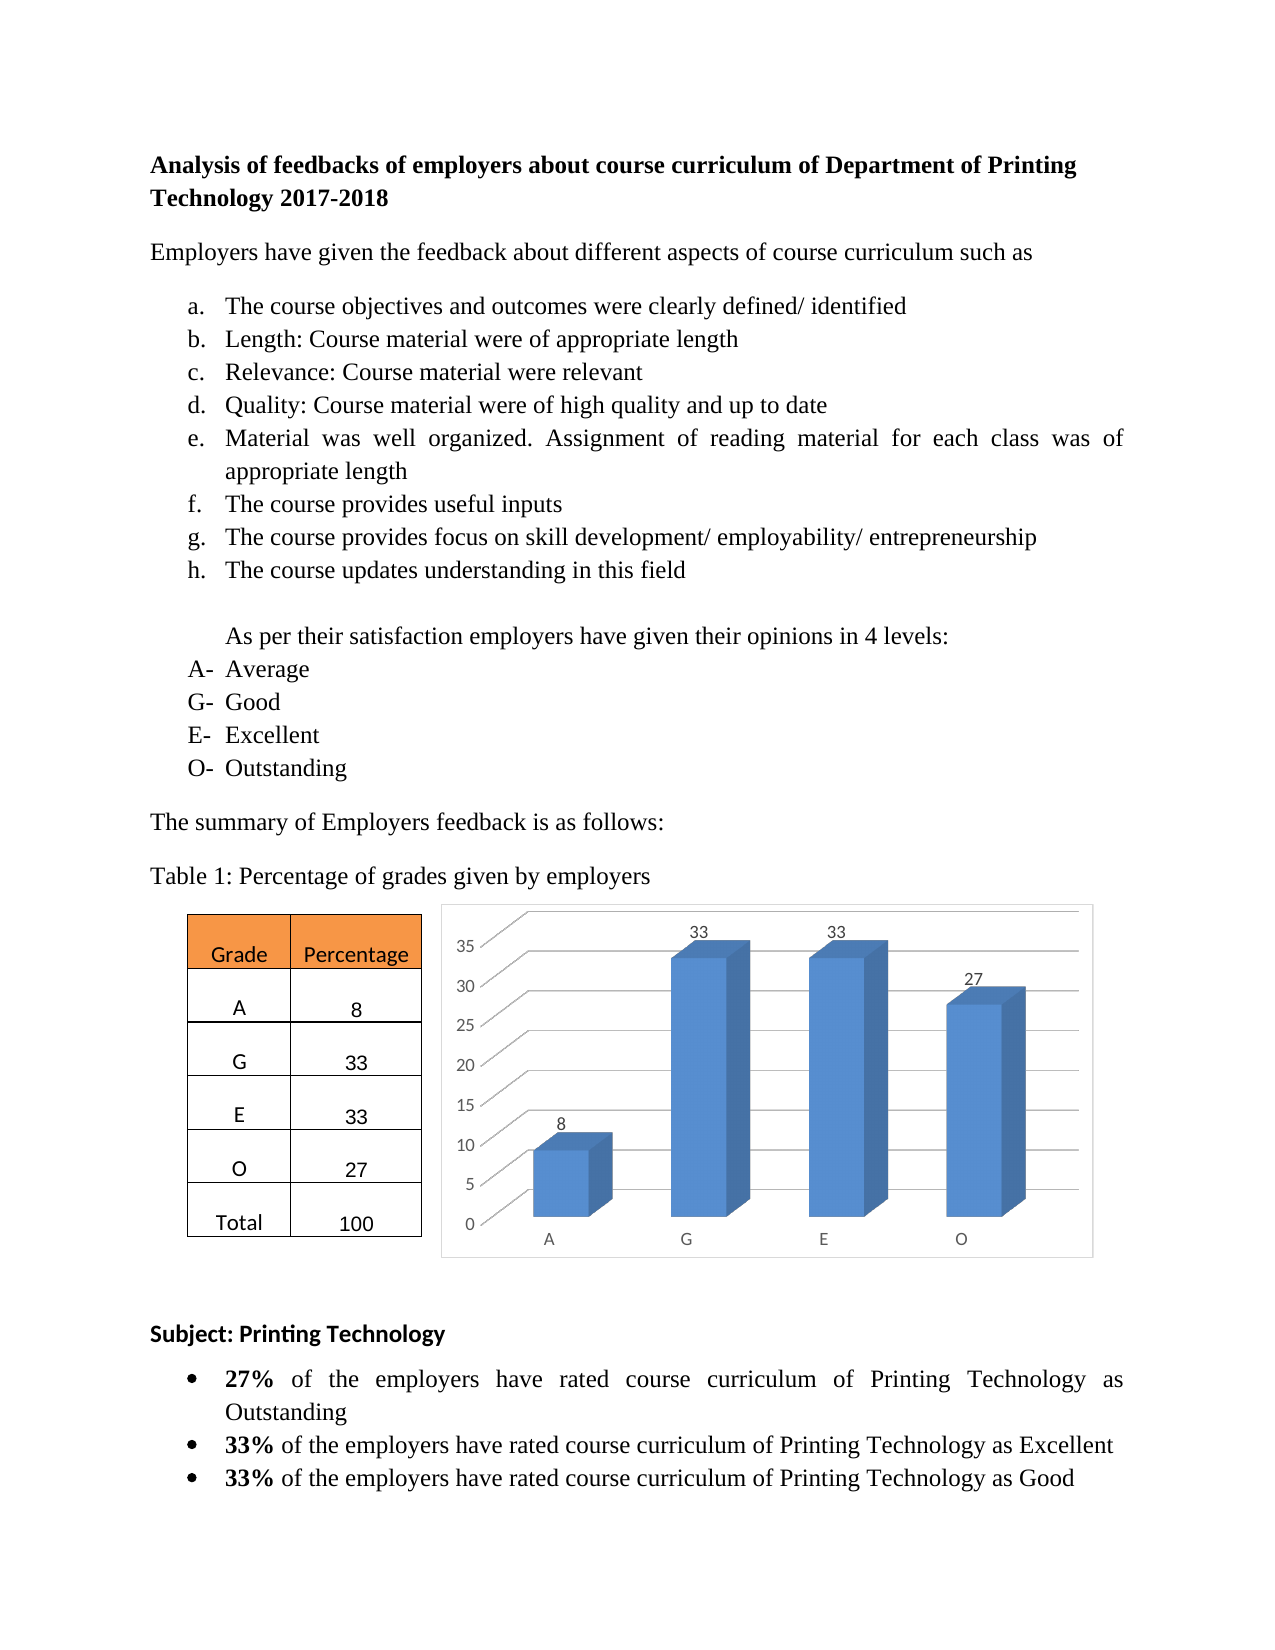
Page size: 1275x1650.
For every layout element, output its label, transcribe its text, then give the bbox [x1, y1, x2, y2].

table_cell 100 [291, 1183, 421, 1236]
list The course provides useful inputs [187, 489, 1125, 518]
list 33% of the employers have rated course curriculum of Printing Technology as Excellent [187, 1430, 1125, 1459]
list Outstanding [187, 753, 1125, 782]
list Good [187, 687, 1125, 716]
table_cell E [188, 1076, 290, 1129]
list 27% of the employers have rated course curriculum of Printing Technology as Outstanding [187, 1364, 1125, 1426]
table_header Percentage [291, 915, 421, 968]
table_cell 27 [291, 1130, 421, 1182]
list Material was well organized. Assignment of reading material for each class was of appropriate length [187, 423, 1125, 484]
list The course objectives and outcomes were clearly defined/ identified [187, 291, 1125, 319]
text Employers have given the feedback about different aspects of course curriculum such as [150, 237, 1125, 266]
table_cell 33 [291, 1076, 421, 1129]
table_cell A [188, 969, 290, 1021]
list The course provides focus on skill development/ employability/ entrepreneurship [187, 522, 1125, 551]
table_cell Total [188, 1183, 290, 1236]
list 33% of the employers have rated course curriculum of Printing Technology as Good [187, 1463, 1125, 1492]
list Average [187, 654, 1125, 683]
list Relevance: Course material were relevant [187, 357, 1125, 386]
list Quality: Course material were of high quality and up to date [187, 390, 1125, 418]
table_cell 33 [291, 1023, 421, 1075]
list Excellent [187, 720, 1125, 749]
table_header Grade [188, 915, 290, 968]
list The course updates understanding in this field [187, 555, 1125, 584]
table_cell O [188, 1130, 290, 1182]
list Length: Course material were of appropriate length [187, 324, 1125, 352]
text Subject: Printing Technology [150, 1318, 1125, 1349]
text Table 1: Percentage of grades given by employers [150, 861, 1125, 889]
table_cell G [188, 1023, 290, 1075]
text Analysis of feedbacks of employers about course curriculum of Department of Printing Technology 2017-2018 [150, 150, 1125, 212]
text The summary of Employers feedback is as follows: [150, 807, 1125, 836]
list As per their satisfaction employers have given their opinions in 4 levels: [225, 621, 1125, 650]
table_cell 8 [291, 969, 421, 1021]
